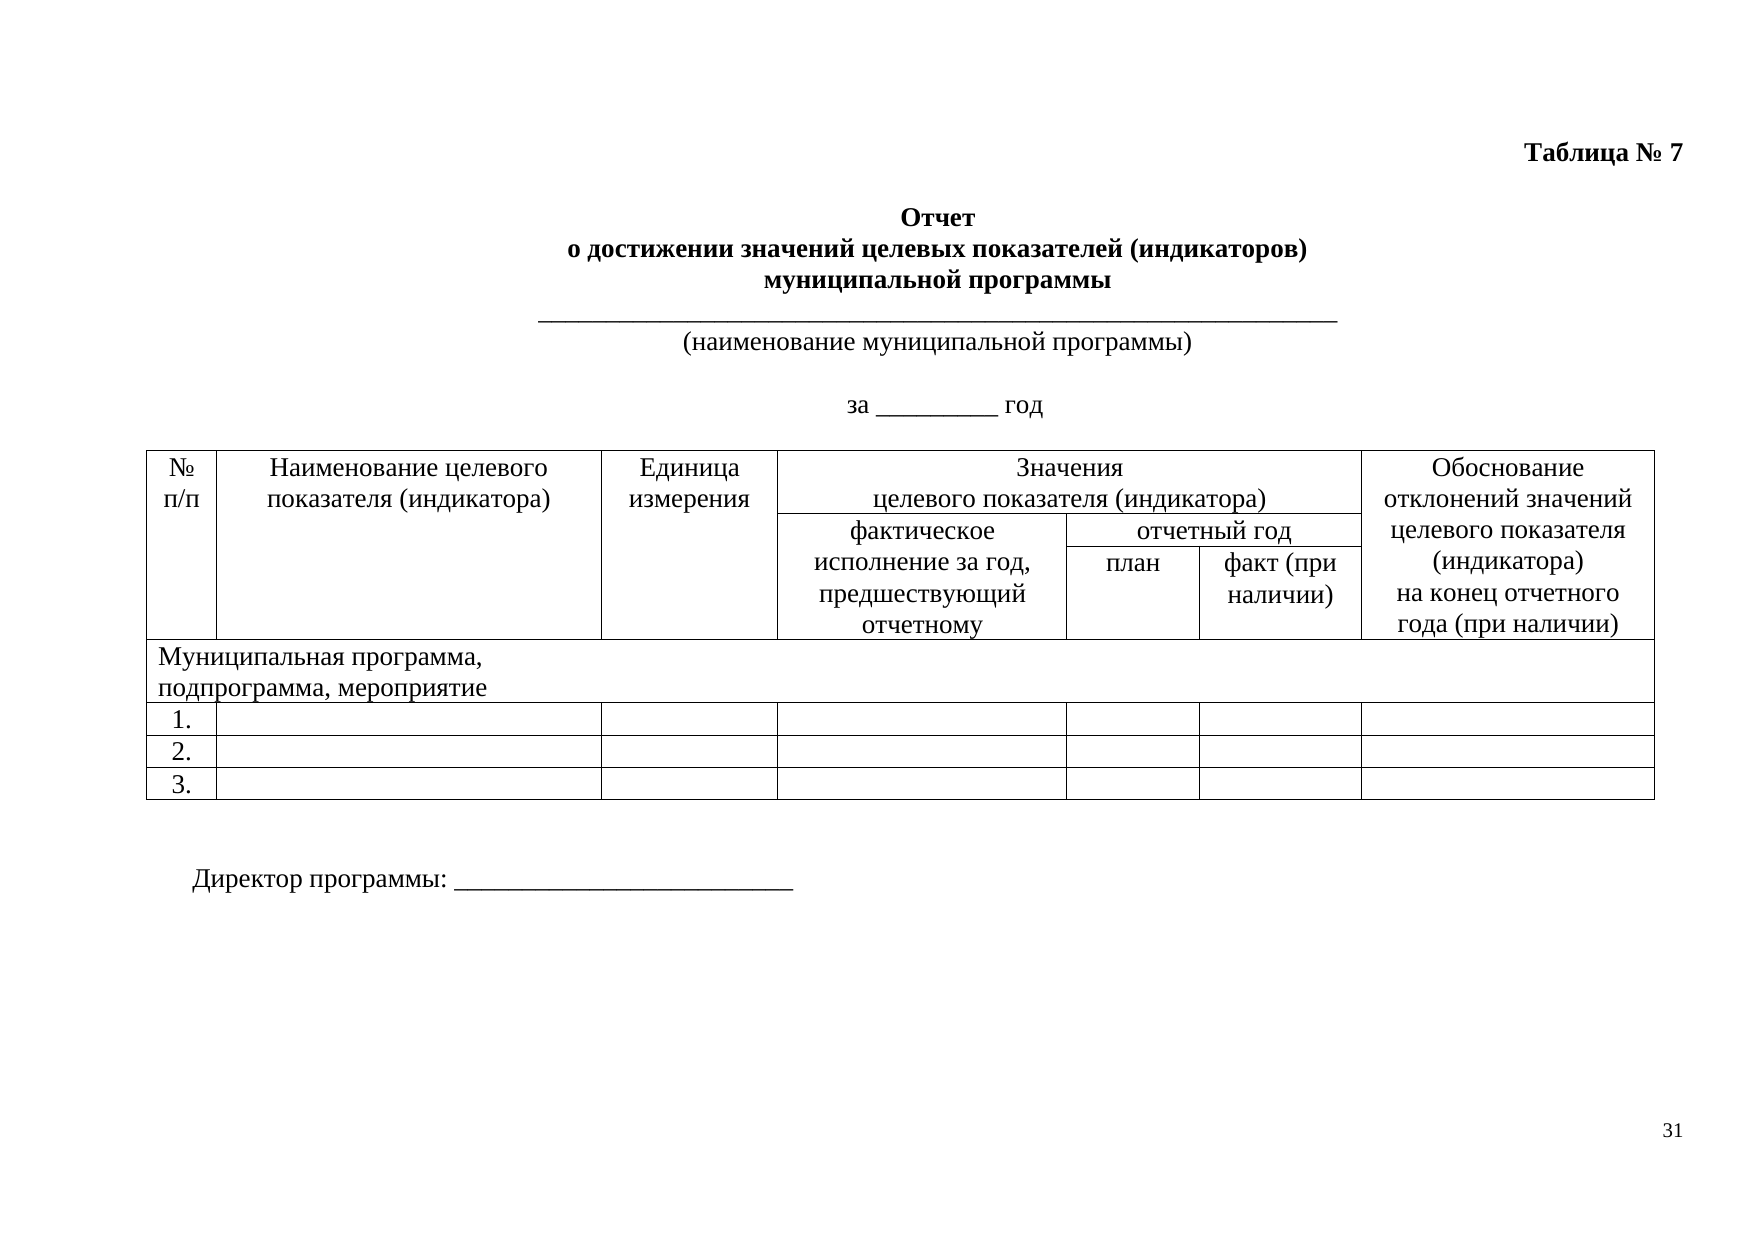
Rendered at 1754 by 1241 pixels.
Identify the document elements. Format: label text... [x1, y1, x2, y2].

table_cell [778, 703, 1066, 734]
table_cell [217, 768, 601, 799]
table_cell [602, 703, 777, 734]
table_header Наименование целевого показателя (индикатора) [217, 451, 601, 639]
text о достижении значений целевых показателей (индикаторов) [192, 232, 1683, 263]
table_cell 1. [147, 703, 216, 734]
table_cell [1200, 736, 1361, 767]
table_cell [602, 768, 777, 799]
table_cell фактическое исполнение за год, предшествующий отчетному [778, 514, 1066, 639]
table_cell 2. [147, 736, 216, 767]
table_header Обоснование отклонений значений целевого показателя (индикатора) на конец отчетного года (при наличии) [1362, 451, 1654, 639]
table_cell [1067, 703, 1199, 734]
table_cell факт (при наличии) [1200, 547, 1361, 639]
text муниципальной программы [192, 263, 1683, 294]
table_cell план [1067, 547, 1199, 639]
text Директор программы: _________________________ [192, 862, 1683, 893]
table_cell [1067, 736, 1199, 767]
table_cell отчетный год [1067, 514, 1361, 546]
table_cell [1362, 736, 1654, 767]
table_header Значения целевого показателя (индикатора) [778, 451, 1361, 513]
table_cell [217, 703, 601, 734]
table_cell [1362, 703, 1654, 734]
text (наименование муниципальной программы) [192, 325, 1683, 357]
table_cell Муниципальная программа, подпрограмма, мероприятие [147, 640, 1654, 702]
table_cell [1067, 768, 1199, 799]
text за _________ год [207, 388, 1683, 419]
text Отчет [192, 201, 1683, 232]
table_header Единица измерения [602, 451, 777, 639]
table_cell 3. [147, 768, 216, 799]
table_cell [1200, 703, 1361, 734]
text Таблица № 7 [118, 136, 1683, 167]
table_cell [602, 736, 777, 767]
table_cell [1200, 768, 1361, 799]
table_cell [778, 736, 1066, 767]
table_header № п/п [147, 451, 216, 639]
table_cell [778, 768, 1066, 799]
table_cell [217, 736, 601, 767]
table_cell [1362, 768, 1654, 799]
text ___________________________________________________________ [192, 294, 1683, 325]
